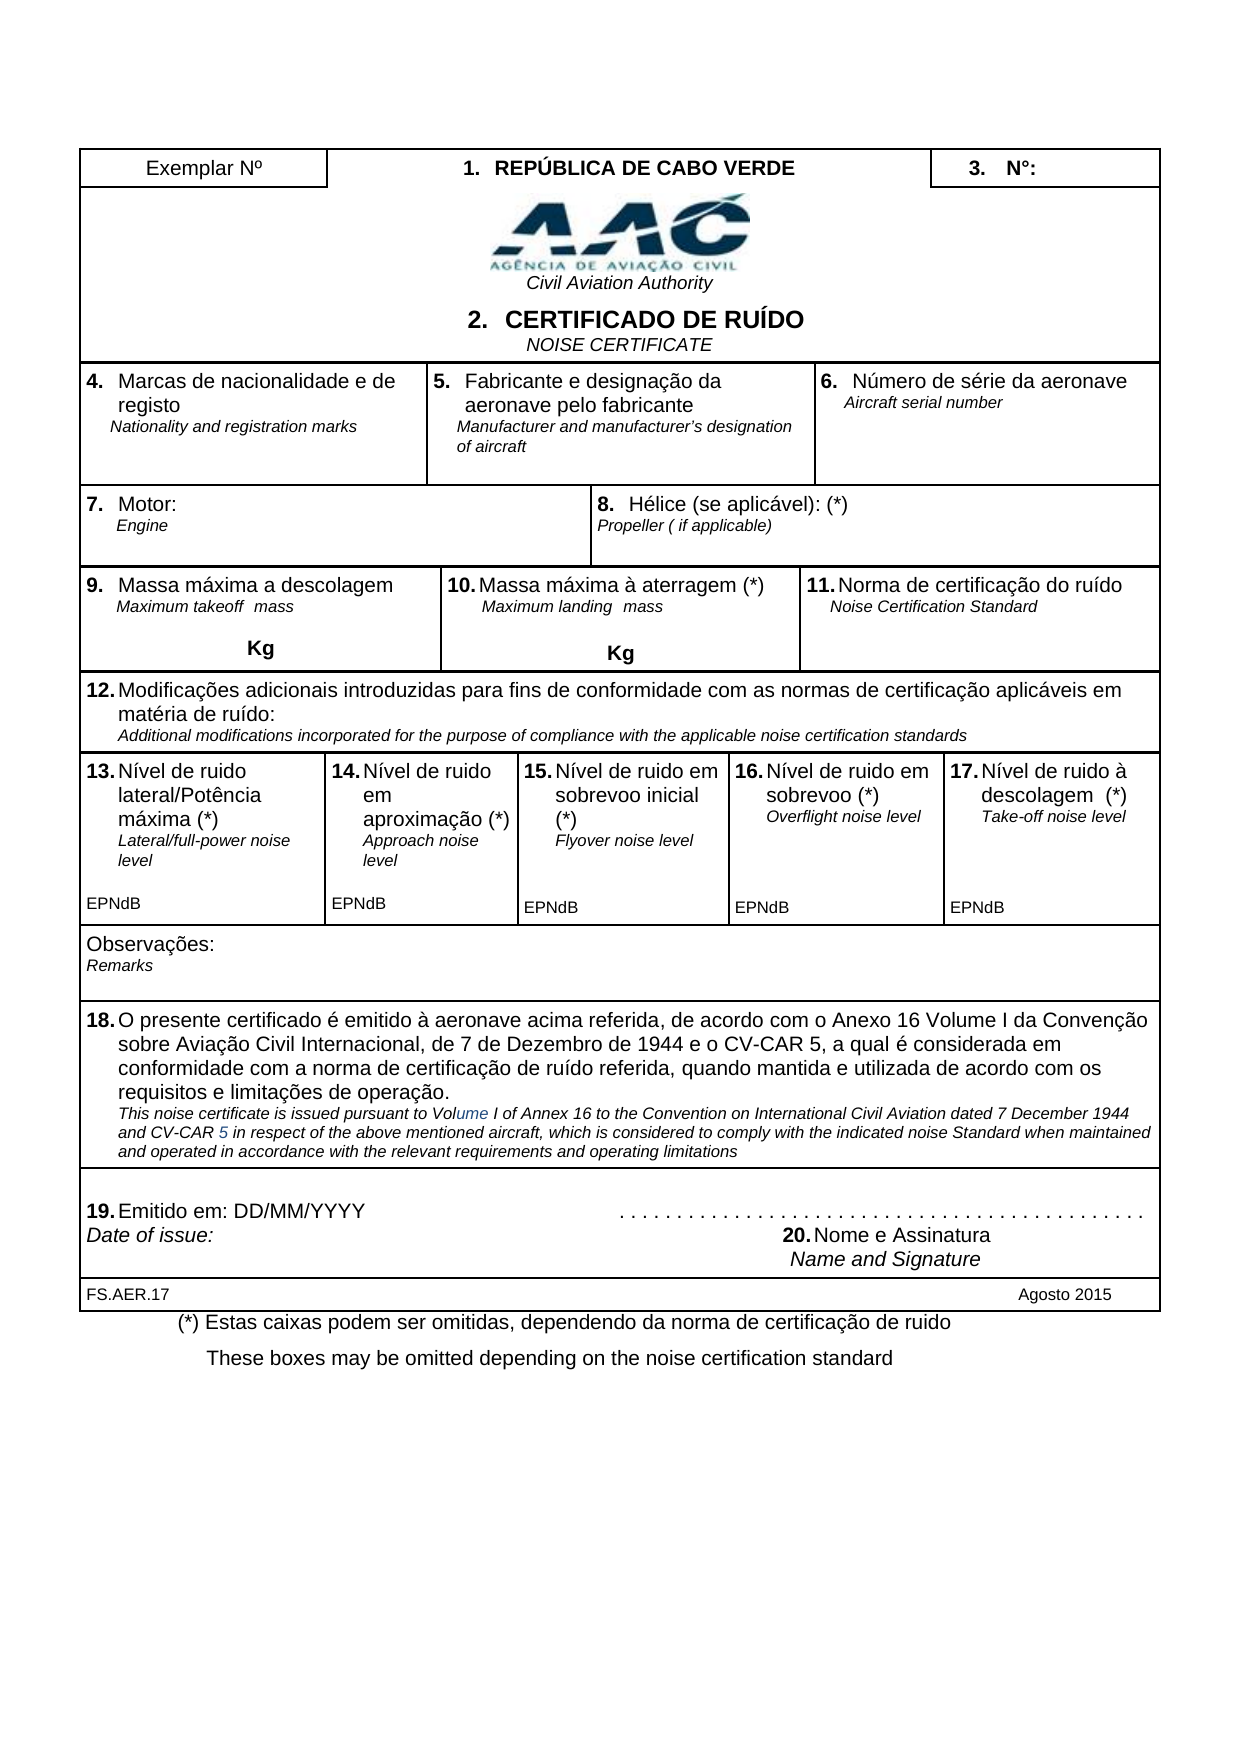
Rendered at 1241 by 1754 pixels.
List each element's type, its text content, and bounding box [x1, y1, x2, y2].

table_cell Número de série da aeronave Aircraft serial number [816, 364, 1159, 484]
table_cell CERTIFICADO DE RUÍDO NOISE CERTIFICATE [81, 299, 1159, 361]
table_cell Norma de certificação do ruído Noise Certification Standard [801, 568, 1159, 670]
table_header N°: [932, 150, 1159, 186]
table_cell Fabricante e designação da aeronave pelo fabricante Manufacturer and manufacturer’s designation of aircraft [428, 364, 814, 484]
table_cell Motor: Engine [81, 486, 590, 565]
table_cell Nível de ruido em sobrevoo inicial (*) Flyover noise level EPNdB [519, 754, 728, 923]
text These boxes may be omitted depending on the noise certification standard [177, 1346, 1063, 1370]
text (*) Estas caixas podem ser omitidas, dependendo da norma de certificação de ruido [177, 1312, 1063, 1334]
table_cell Emitido em: DD/MM/YYYY Date of issue: [81, 1169, 613, 1277]
table_cell Nível de ruido à descolagem (*) Take-off noise level EPNdB [945, 754, 1159, 923]
table_cell Hélice (se aplicável): (*) Propeller ( if applicable) [592, 486, 1159, 565]
table_cell . . . . . . . . . . . . . . . . . . . . . . . . . . . . . . . . . . . . . . . . . . . . . . Nome e Assinatura Name and Signature [613, 1169, 1159, 1277]
table_cell Marcas de nacionalidade e de registo Nationality and registration marks [81, 364, 426, 484]
table_cell Nível de ruido lateral/Potência máxima (*) Lateral/full-power noise level EPNdB [81, 754, 324, 923]
table_cell Massa máxima a descolagem Maximum takeoff mass Kg [81, 568, 440, 670]
table_cell Modificações adicionais introduzidas para fins de conformidade com as normas de certificação aplicáveis em matéria de ruído: Additional modifications incorporated for the purpose of compliance with the applicable noise certification standards [81, 673, 1159, 751]
table_cell Nível de ruido em aproximação (*) Approach noise level EPNdB [326, 754, 517, 923]
picture [490, 193, 750, 272]
table_header REPÚBLICA DE CABO VERDE [328, 150, 930, 186]
table_cell Nível de ruido em sobrevoo (*) Overflight noise level EPNdB [730, 754, 943, 923]
table_header Exemplar Nº [81, 150, 326, 186]
table_cell O presente certificado é emitido à aeronave acima referida, de acordo com o Anexo 16 Volume I da Convenção sobre Aviação Civil Internacional, de 7 de Dezembro de 1944 e o CV-CAR 5, a qual é considerada em conformidade com a norma de certificação de ruído referida, quando mantida e utilizada de acordo com os requisitos e limitações de operação. This noise certificate is issued pursuant to Volume I of Annex 16 to the Convention on International Civil Aviation dated 7 December 1944 and CV-CAR 5 in respect of the above mentioned aircraft, which is considered to comply with the indicated noise Standard when maintained and operated in accordance with the relevant requirements and operating limitations [81, 1002, 1159, 1167]
table_cell Observações: Remarks [81, 926, 1159, 1000]
table_cell Massa máxima à aterragem (*) Maximum landing mass Kg [442, 568, 799, 670]
table_cell Civil Aviation Authority [81, 186, 1159, 299]
table_cell FS.AER.17 Agosto 2015 [81, 1279, 1159, 1310]
